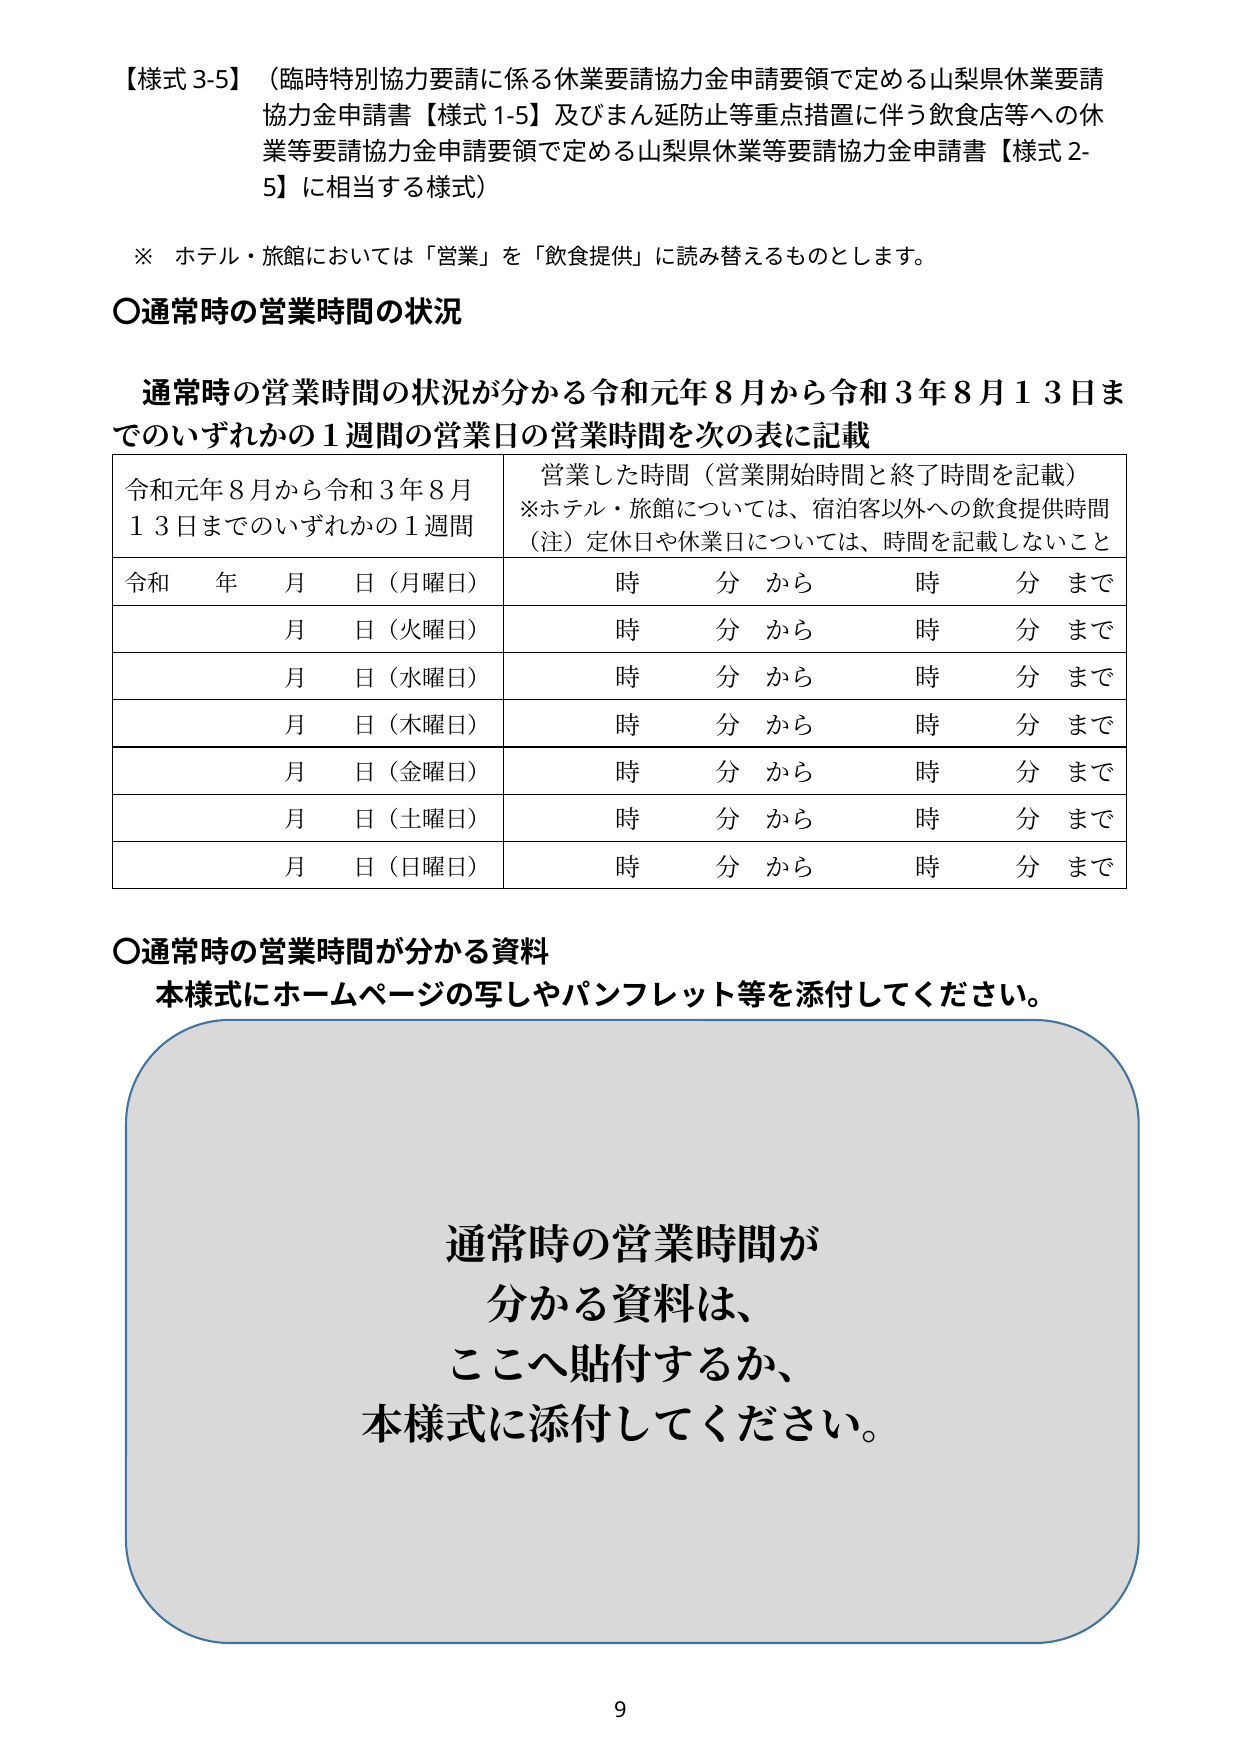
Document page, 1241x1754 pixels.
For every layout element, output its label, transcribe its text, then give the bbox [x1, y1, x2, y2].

table_cell 令和 年 月 日（月曜日） [113, 558, 503, 604]
text 本様式にホームページの写しやパンフレット等を添付してください。 [112, 971, 1128, 1014]
table_cell 月 日（水曜日） [113, 653, 503, 699]
text 【様式3-5】（臨時特別協力要請に係る休業要請協力金申請要領で定める山梨県休業要請協力金申請書【様式1-5】及びまん延防止等重点措置に伴う飲食店等への休業等要請協力金申請要領で定める山梨県休業等要請協力金申請書【様式2-5】に相当する様式） [112, 59, 1128, 204]
table_cell 月 日（木曜日） [113, 700, 503, 746]
table_cell 月 日（日曜日） [113, 842, 503, 888]
text 通常時の営業時間の状況が分かる令和元年８月から令和３年８月１３日までのいずれかの１週間の営業日の営業時間を次の表に記載 [112, 370, 1128, 454]
table_cell 月 日（火曜日） [113, 606, 503, 652]
table_cell 時 分 から 時 分 まで [504, 653, 1126, 699]
table_header 令和元年８月から令和３年８月１３日までのいずれかの１週間 [113, 455, 503, 557]
table_cell 時 分 から 時 分 まで [504, 700, 1126, 746]
table_cell 時 分 から 時 分 まで [504, 842, 1126, 888]
table_cell 月 日（金曜日） [113, 748, 503, 794]
table_cell 月 日（土曜日） [113, 795, 503, 841]
table_cell 時 分 から 時 分 まで [504, 558, 1126, 604]
text 〇通常時の営業時間が分かる資料 [112, 929, 1128, 971]
table_cell 時 分 から 時 分 まで [504, 795, 1126, 841]
text ※ ホテル・旅館においては「営業」を「飲食提供」に読み替えるものとします。 [112, 238, 1128, 271]
text 〇通常時の営業時間の状況 [112, 288, 1128, 330]
table_cell 時 分 から 時 分 まで [504, 748, 1126, 794]
table_header 営業した時間（営業開始時間と終了時間を記載） ※ホテル・旅館については、宿泊客以外への飲食提供時間 （注）定休日や休業日については、時間を記載しないこと [504, 455, 1126, 557]
table_cell 時 分 から 時 分 まで [504, 606, 1126, 652]
